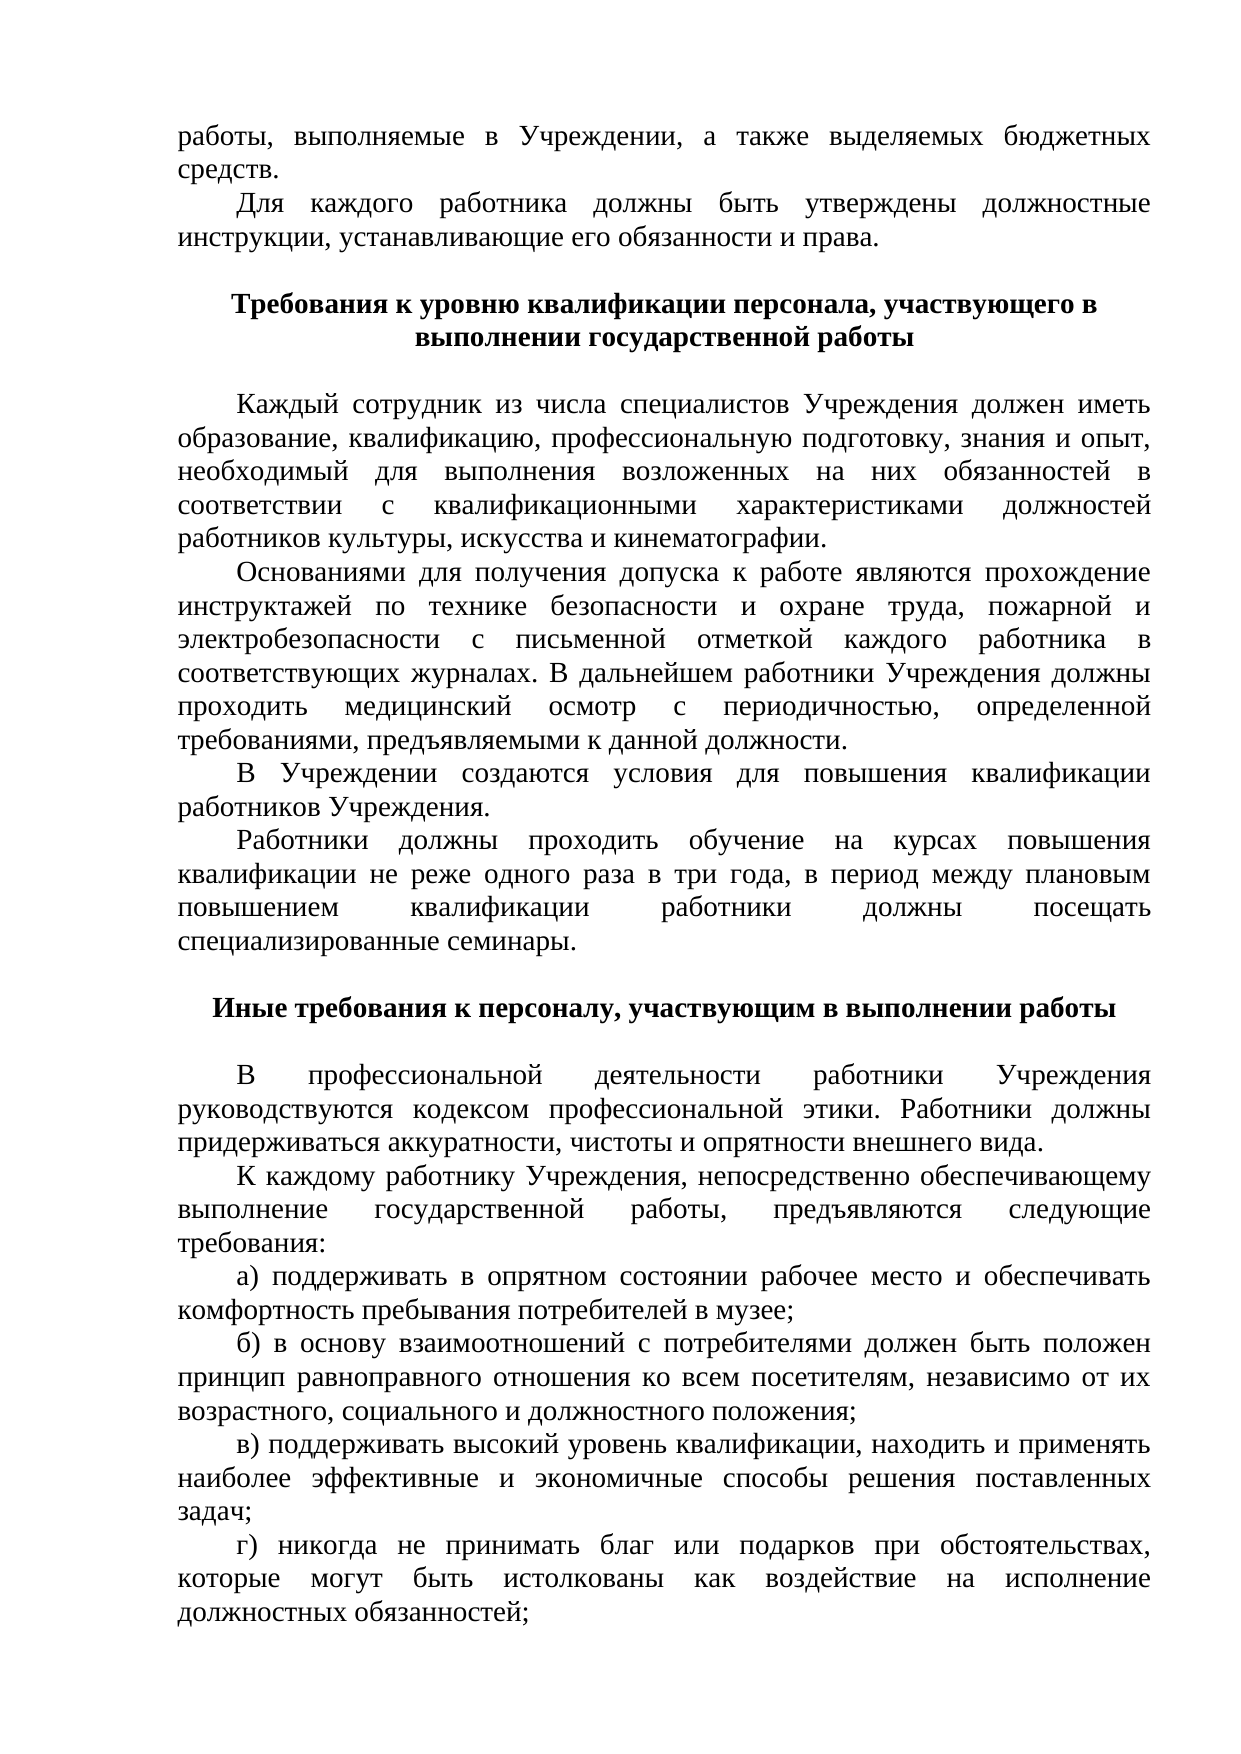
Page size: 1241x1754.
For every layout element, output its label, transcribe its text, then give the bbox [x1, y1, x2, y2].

list Основаниями для получения допуска к работе являются прохождение инструктажей по технике безопасности и охране труда, пожарной и электробезопасности с письменной отметкой каждого работника в соответствующих журналах. В дальнейшем работники Учреждения должны проходить медицинский осмотр с периодичностью, определенной требованиями, предъявляемыми к данной должности. [177, 554, 1152, 755]
list К каждому работнику Учреждения, непосредственно обеспечивающему выполнение государственной работы, предъявляются следующие требования: [177, 1158, 1152, 1258]
list Требования к уровню квалификации персонала, участвующего в выполнении государственной работы [177, 286, 1152, 353]
list Иные требования к персоналу, участвующим в выполнении работы [177, 990, 1152, 1024]
list а) поддерживать в опрятном состоянии рабочее место и обеспечивать комфортность пребывания потребителей в музее; [177, 1258, 1152, 1326]
list б) в основу взаимоотношений с потребителями должен быть положен принцип равноправного отношения ко всем посетителям, независимо от их возрастного, социального и должностного положения; [177, 1326, 1152, 1426]
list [177, 118, 1152, 185]
list Для каждого работника должны быть утверждены должностные инструкции, устанавливающие его обязанности и права. [177, 185, 1152, 252]
list Каждый сотрудник из числа специалистов Учреждения должен иметь образование, квалификацию, профессиональную подготовку, знания и опыт, необходимый для выполнения возложенных на них обязанностей в соответствии с квалификационными характеристиками должностей работников культуры, искусства и кинематографии. [177, 386, 1152, 554]
list в) поддерживать высокий уровень квалификации, находить и применять наиболее эффективные и экономичные способы решения поставленных задач; [177, 1426, 1152, 1527]
list В Учреждении создаются условия для повышения квалификации работников Учреждения. [177, 755, 1152, 822]
list В профессиональной деятельности работники Учреждения руководствуются кодексом профессиональной этики. Работники должны придерживаться аккуратности, чистоты и опрятности внешнего вида. [177, 1057, 1152, 1158]
list Работники должны проходить обучение на курсах повышения квалификации не реже одного раза в три года, в период между плановым повышением квалификации работники должны посещать специализированные семинары. [177, 822, 1152, 957]
list г) никогда не принимать благ или подарков при обстоятельствах, которые могут быть истолкованы как воздействие на исполнение должностных обязанностей; [177, 1527, 1152, 1627]
